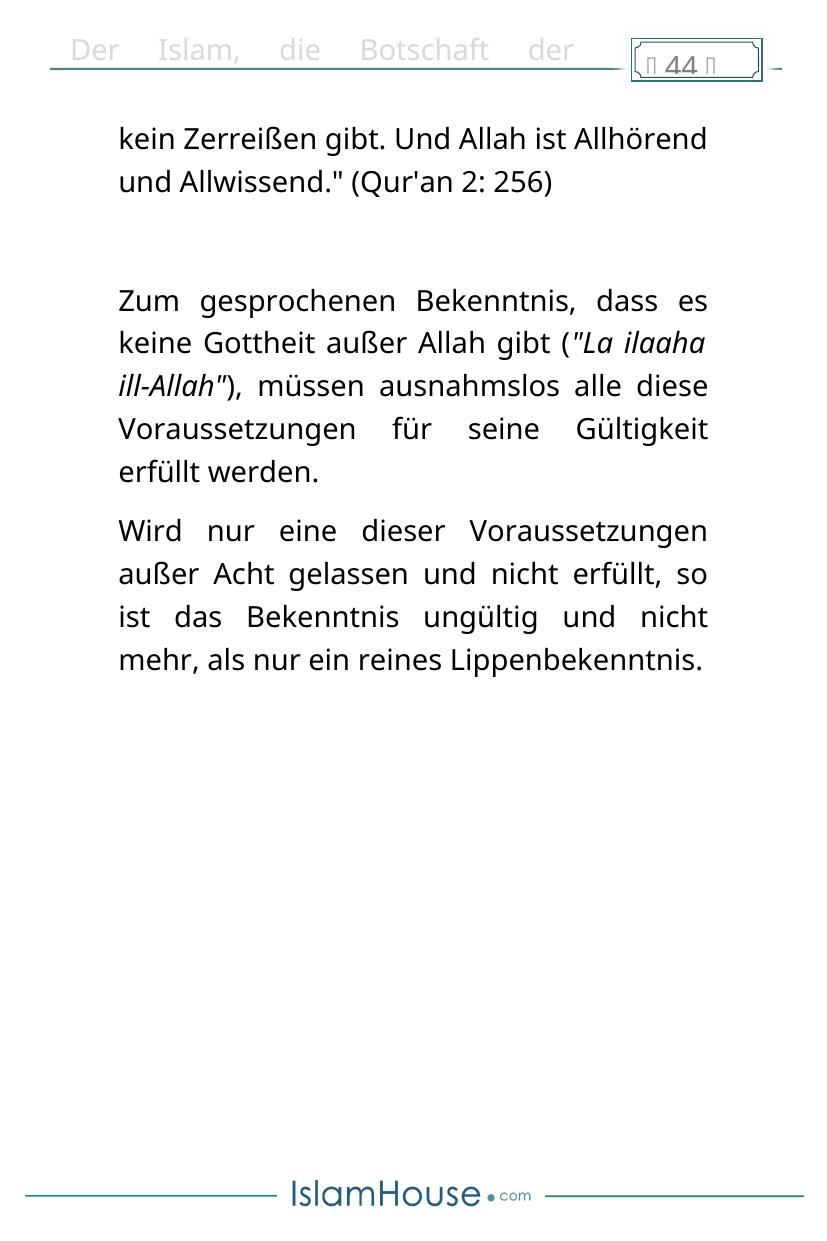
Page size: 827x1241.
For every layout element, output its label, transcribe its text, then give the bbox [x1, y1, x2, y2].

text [118, 118, 709, 201]
text Wird nur eine dieser Voraussetzungen außer Acht gelassen und nicht erfüllt, so ist das Bekenntnis ungültig und nicht mehr, als nur ein reines Lippenbekenntnis. [118, 511, 709, 679]
picture [18, 1175, 277, 1212]
text Zum gesprochenen Bekenntnis, dass es keine Gottheit außer Allah gibt ("La ilaaha ill-Allah"), müssen ausnahmslos alle diese Voraussetzungen für seine Gültigkeit erfüllt werden. [118, 280, 709, 491]
picture [284, 1175, 805, 1213]
